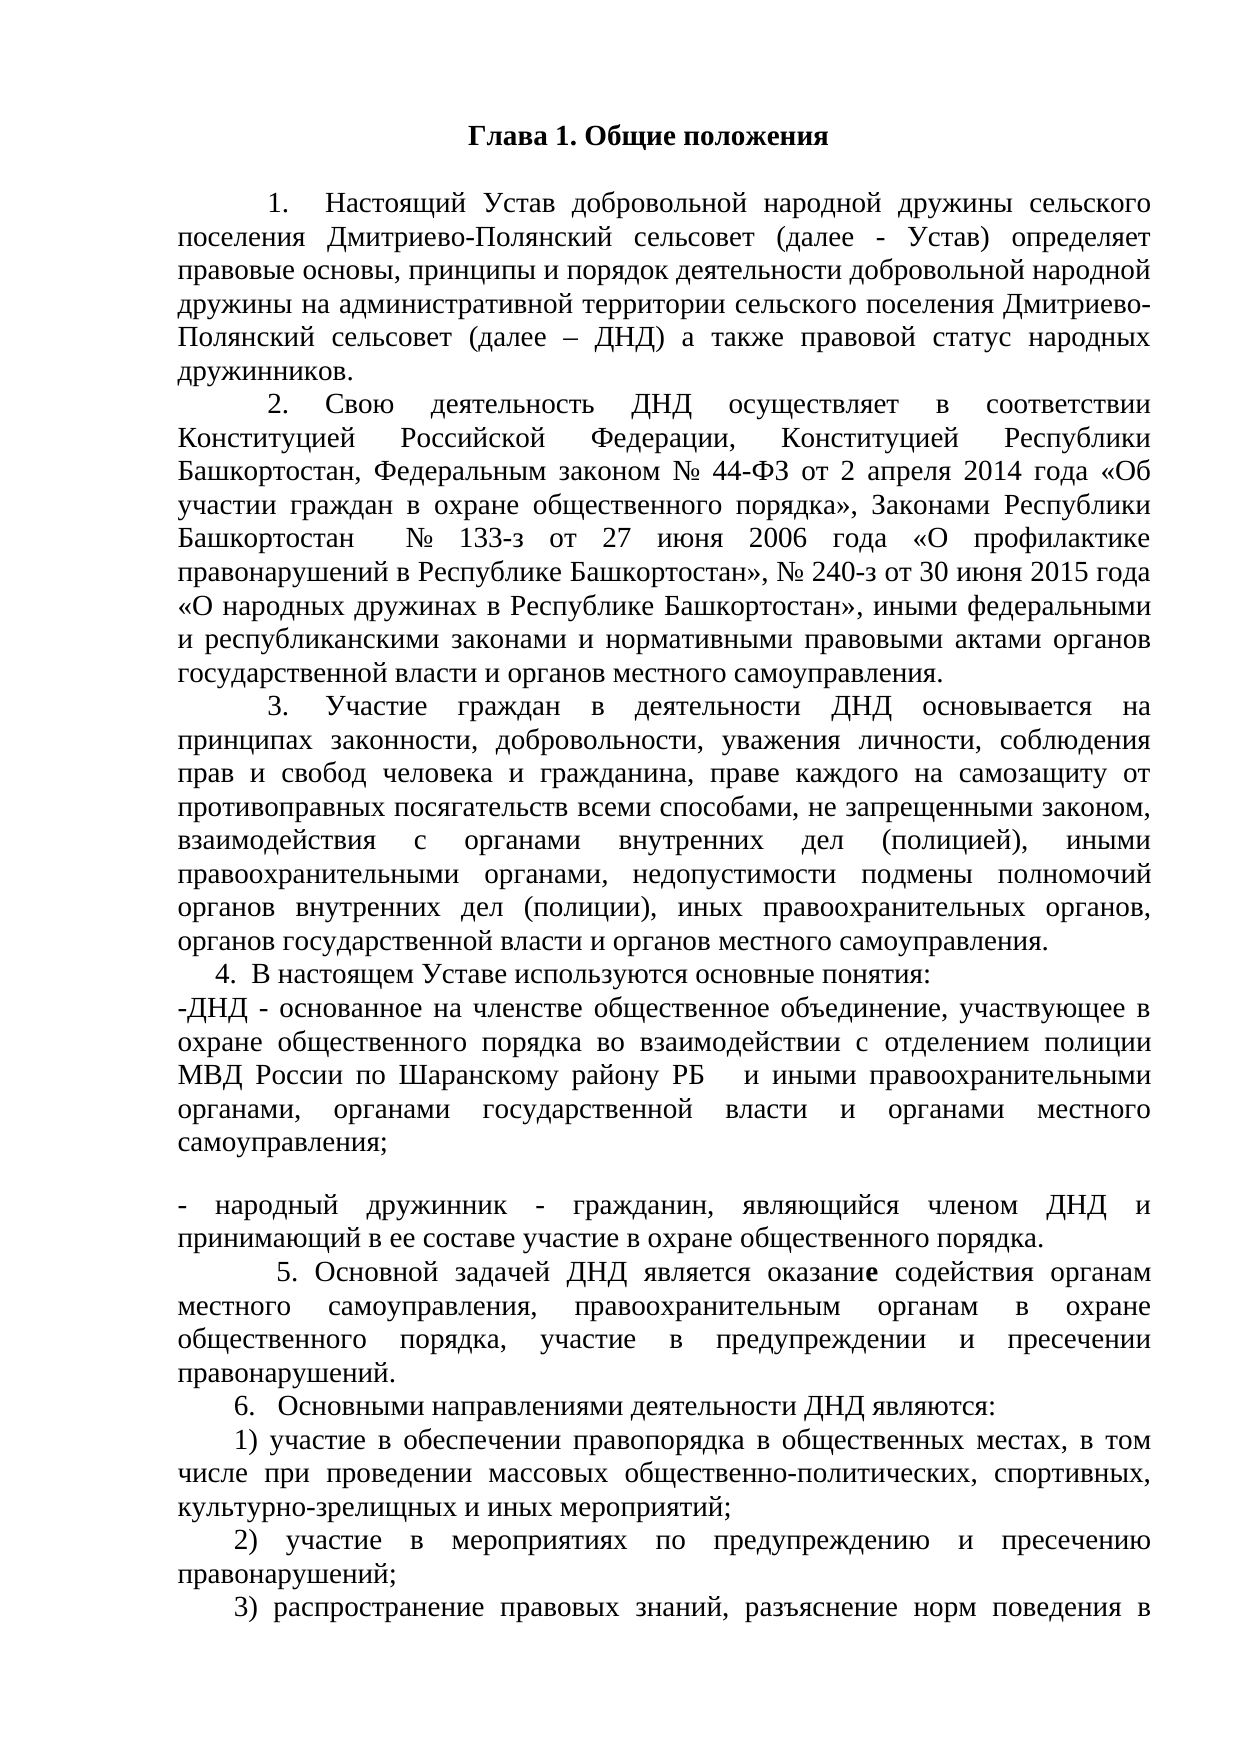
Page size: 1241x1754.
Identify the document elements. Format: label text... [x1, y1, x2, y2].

text 6. Основными направлениями деятельности ДНД являются: [177, 1388, 1152, 1422]
text 5. Основной задачей ДНД является оказание содействия органам местного самоуправления, правоохранительным органам в охране общественного порядка, участие в предупреждении и пресечении правонарушений. [177, 1254, 1152, 1388]
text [177, 1589, 1152, 1623]
list В настоящем Уставе используются основные понятия: [177, 957, 1152, 990]
text 2) участие в мероприятиях по предупреждению и пресечению правонарушений; [177, 1522, 1152, 1589]
text Глава 1. Общие положения [271, 118, 1152, 152]
text -ДНД - основанное на членстве общественное объединение, участвующее в охране общественного порядка во взаимодействии с отделением полиции МВД России по Шаранскому району РБ и иными правоохранительными органами, органами государственной власти и органами местного самоуправления; [177, 990, 1152, 1158]
list Настоящий Устав добровольной народной дружины сельского поселения Дмитриево-Полянский сельсовет (далее - Устав) определяет правовые основы, принципы и порядок деятельности добровольной народной дружины на административной территории сельского поселения Дмитриево-Полянский сельсовет (далее – ДНД) а также правовой статус народных дружинников. [177, 185, 1152, 386]
list Свою деятельность ДНД осуществляет в соответствии Конституцией Российской Федерации, Конституцией Республики Башкортостан, Федеральным законом № 44-ФЗ от 2 апреля 2014 года «Об участии граждан в охране общественного порядка», Законами Республики Башкортостан № 133-з от 27 июня 2006 года «О профилактике правонарушений в Республике Башкортостан», № 240-з от 30 июня 2015 года «О народных дружинах в Республике Башкортостан», иными федеральными и республиканскими законами и нормативными правовыми актами органов государственной власти и органов местного самоуправления. [177, 386, 1152, 688]
list Участие граждан в деятельности ДНД основывается на принципах законности, добровольности, уважения личности, соблюдения прав и свобод человека и гражданина, праве каждого на самозащиту от противоправных посягательств всеми способами, не запрещенными законом, взаимодействия с органами внутренних дел (полицией), иными правоохранительными органами, недопустимости подмены полномочий органов внутренних дел (полиции), иных правоохранительных органов, органов государственной власти и органов местного самоуправления. [177, 688, 1152, 957]
text 1) участие в обеспечении правопорядка в общественных местах, в том числе при проведении массовых общественно-политических, спортивных, культурно-зрелищных и иных мероприятий; [177, 1422, 1152, 1522]
text - народный дружинник - гражданин, являющийся членом ДНД и принимающий в ее составе участие в охране общественного порядка. [177, 1187, 1152, 1254]
